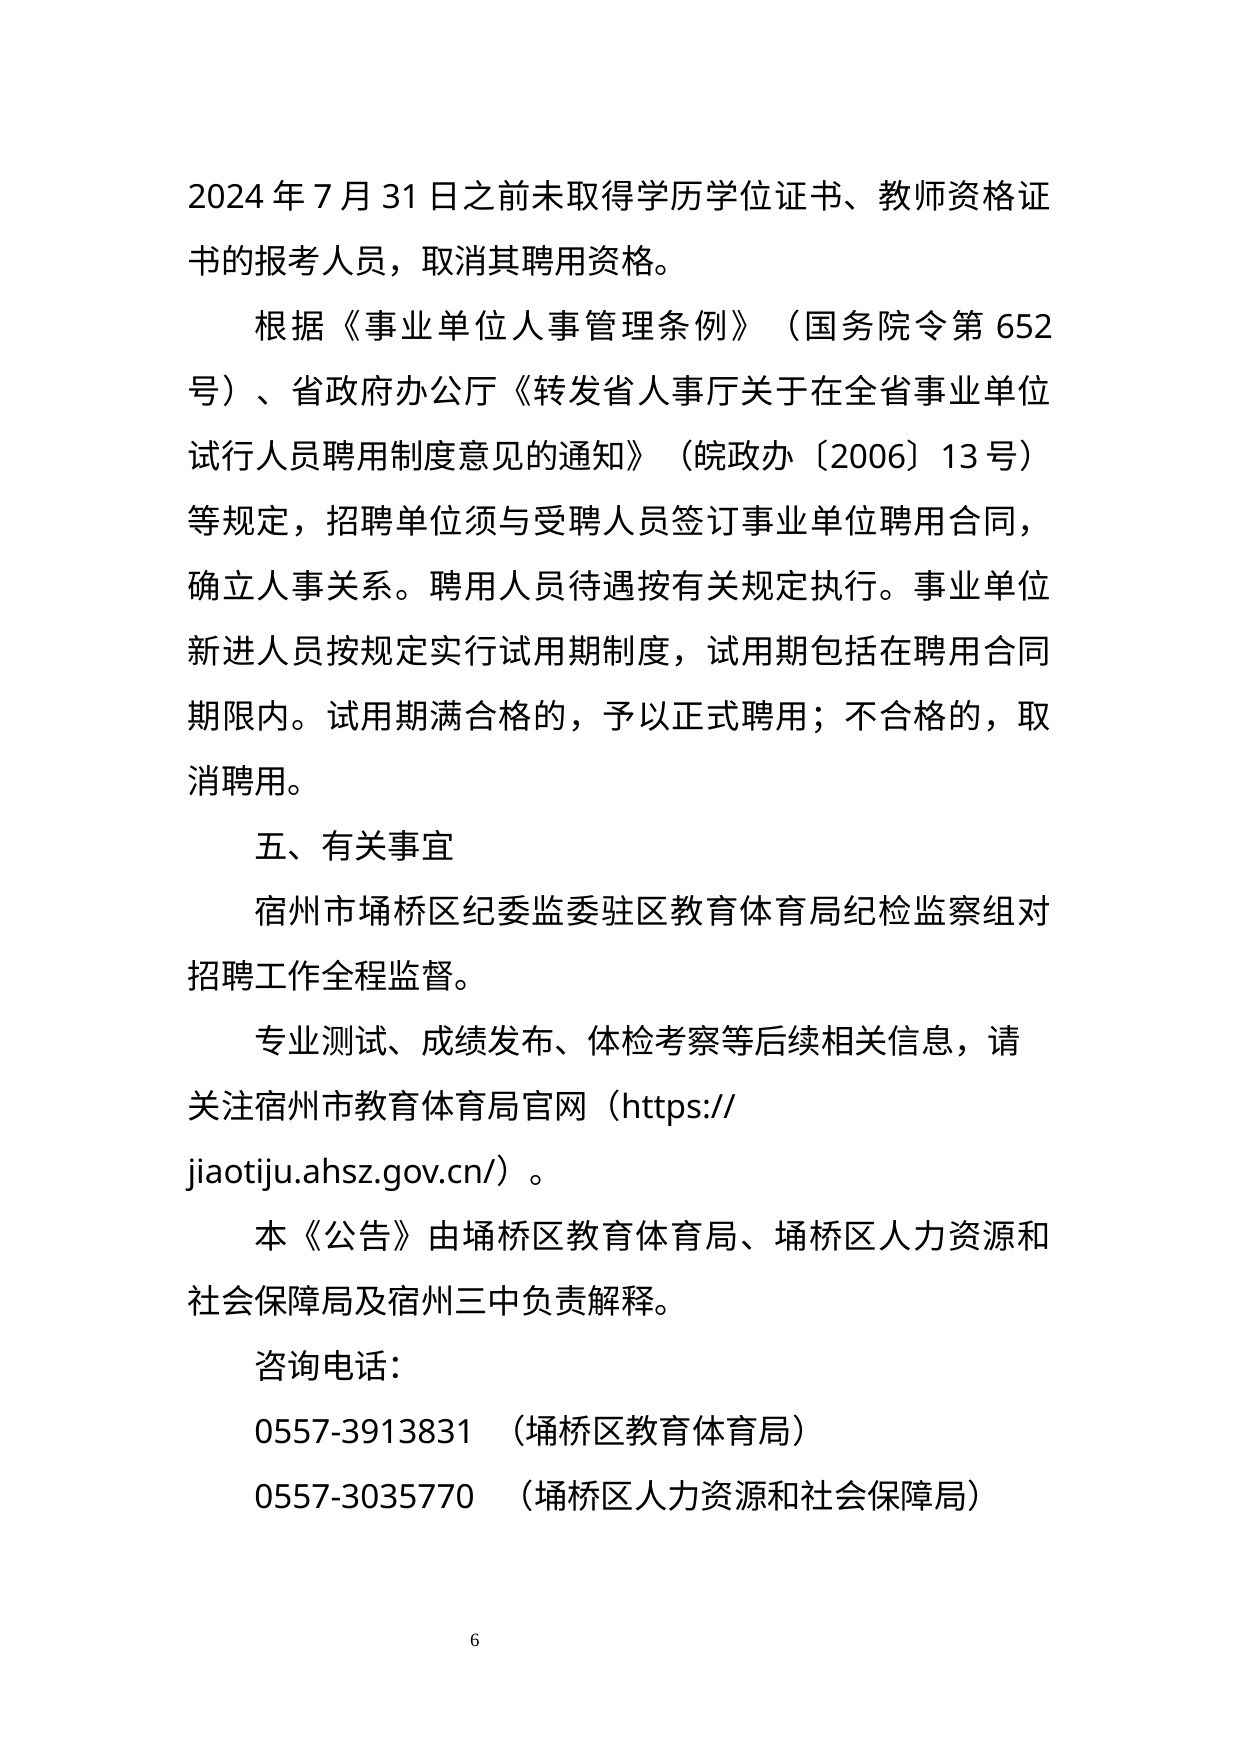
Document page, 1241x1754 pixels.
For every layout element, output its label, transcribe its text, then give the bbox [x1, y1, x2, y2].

text 根据《事业单位人事管理条例》（国务院令第652号）、省政府办公厅《转发省人事厅关于在全省事业单位试行人员聘用制度意见的通知》（皖政办〔2006〕13号）等规定，招聘单位须与受聘人员签订事业单位聘用合同，确立人事关系。聘用人员待遇按有关规定执行。事业单位新进人员按规定实行试用期制度，试用期包括在聘用合同期限内。试用期满合格的，予以正式聘用；不合格的，取消聘用。 [187, 292, 1053, 812]
text 0557-3913831 （埇桥区教育体育局） [187, 1397, 1053, 1462]
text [187, 162, 1053, 292]
text 本《公告》由埇桥区教育体育局、埇桥区人力资源和社会保障局及宿州三中负责解释。 [187, 1202, 1053, 1332]
text 0557-3035770 （埇桥区人力资源和社会保障局） [187, 1462, 1053, 1527]
text 五、有关事宜 [187, 812, 1053, 877]
text 宿州市埇桥区纪委监委驻区教育体育局纪检监察组对招聘工作全程监督。 [187, 877, 1053, 1007]
text 咨询电话： [187, 1332, 1053, 1397]
text 专业测试、成绩发布、体检考察等后续相关信息，请关注宿州市教育体育局官网（https://jiaotiju.ahsz.gov.cn/）。 [187, 1007, 1053, 1202]
